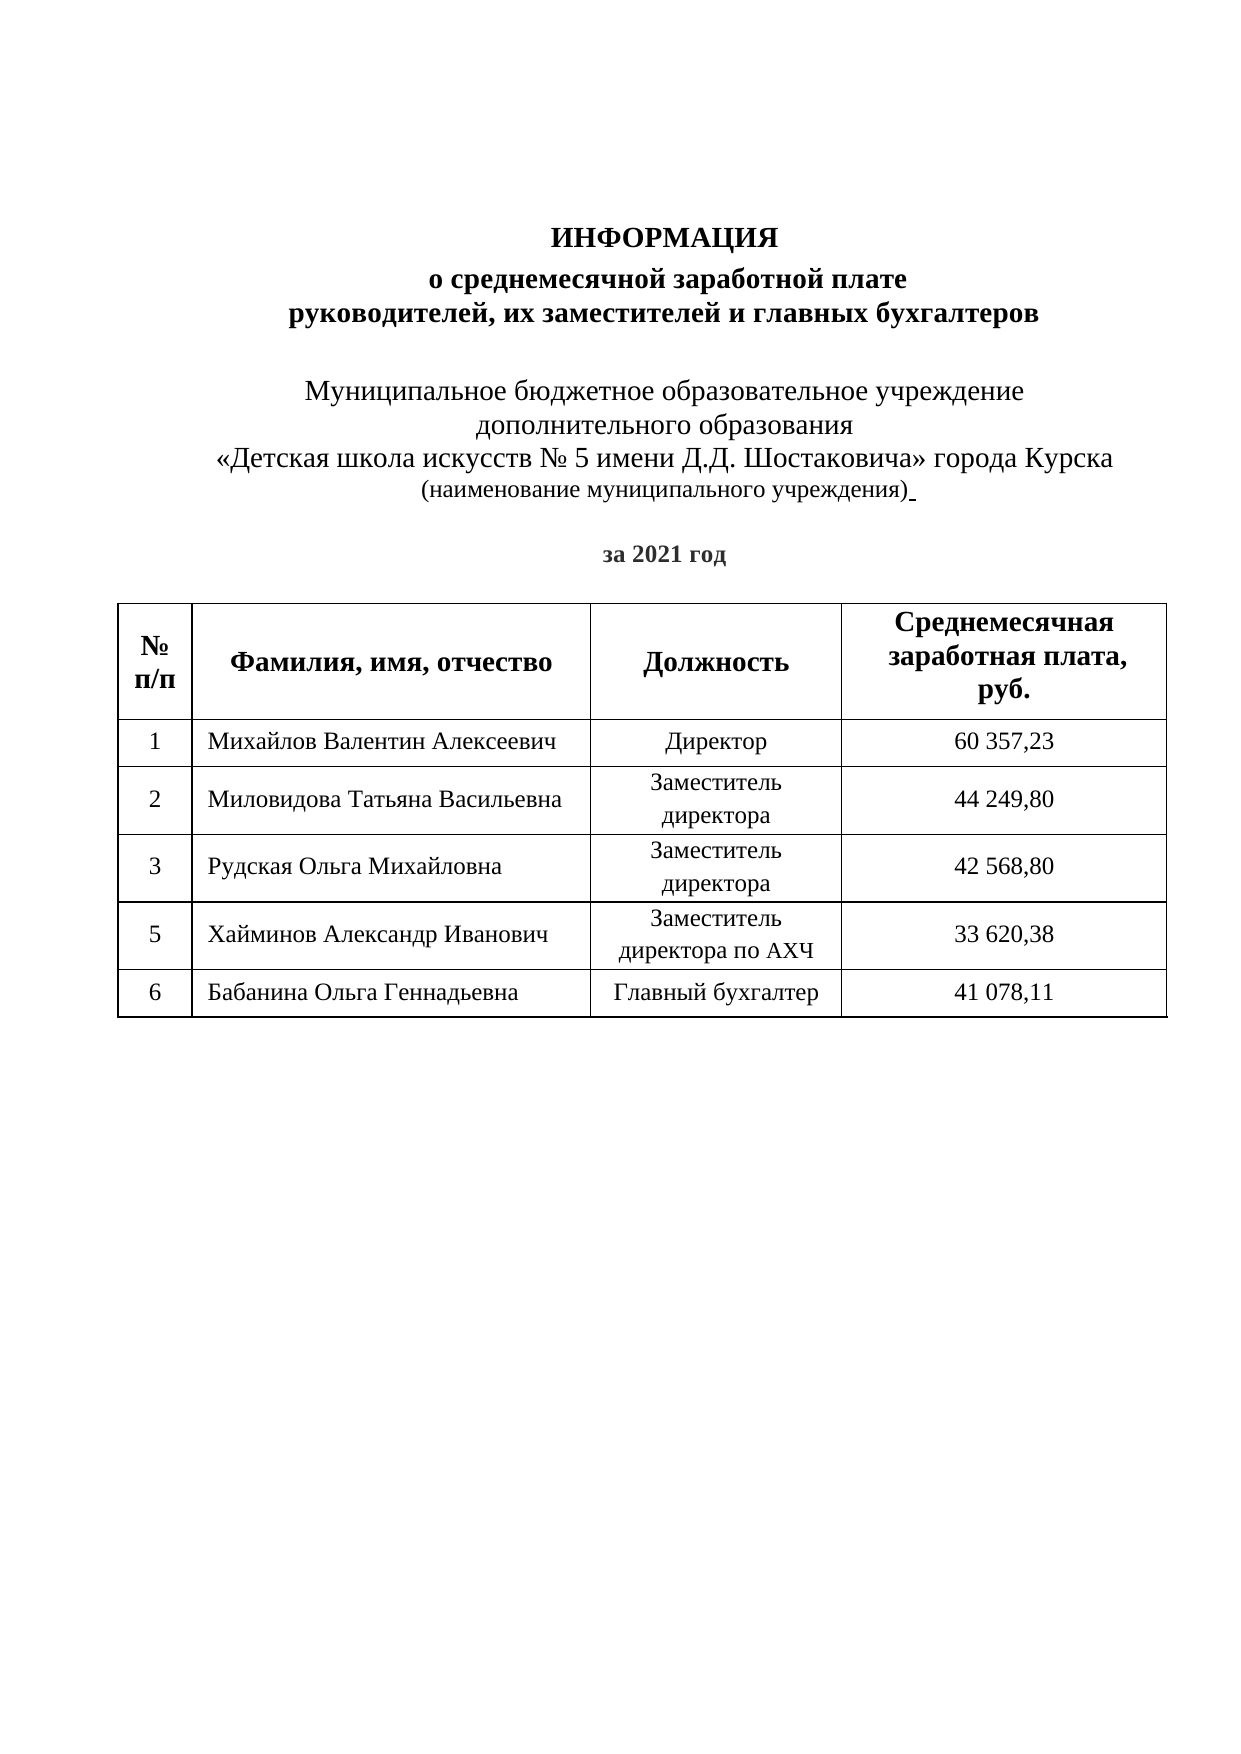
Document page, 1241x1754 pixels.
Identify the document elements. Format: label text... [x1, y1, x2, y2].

text руководителей, их заместителей и главных бухгалтеров [177, 295, 1152, 328]
text «Детская школа искусств № 5 имени Д.Д. Шостаковича» города Курска [177, 440, 1152, 474]
table_cell 1 [119, 720, 191, 766]
text о среднемесячной заработной плате [177, 261, 1152, 295]
table_cell 60 357,23 [842, 720, 1166, 766]
table_cell 41 078,11 [842, 970, 1166, 1016]
table_cell 6 [119, 970, 191, 1016]
table_cell Должность [591, 604, 841, 718]
table_cell Заместитель директора [591, 767, 841, 833]
table_cell 33 620,38 [842, 903, 1166, 969]
text (наименование муниципального учреждения) [177, 474, 1152, 503]
table_cell 42 568,80 [842, 835, 1166, 901]
table_cell Заместитель директора по АХЧ [591, 903, 841, 969]
table_cell Заместитель директора [591, 835, 841, 901]
table_cell 44 249,80 [842, 767, 1166, 833]
table_cell Рудская Ольга Михайловна [193, 835, 590, 901]
text Муниципальное бюджетное образовательное учреждение [177, 373, 1152, 407]
table_cell Директор [591, 720, 841, 766]
text ИНФОРМАЦИЯ [177, 220, 1152, 253]
table_cell Михайлов Валентин Алексеевич [193, 720, 590, 766]
text за 2021 год [177, 503, 1152, 568]
text дополнительного образования [177, 407, 1152, 440]
table_cell Миловидова Татьяна Васильевна [193, 767, 590, 833]
table_cell 5 [119, 903, 191, 969]
table_cell 3 [119, 835, 191, 901]
table_cell Бабанина Ольга Геннадьевна [193, 970, 590, 1016]
table_cell Фамилия, имя, отчество [193, 604, 590, 718]
table_cell Главный бухгалтер [591, 970, 841, 1016]
table_cell № п/п [119, 604, 191, 718]
table_cell 2 [119, 767, 191, 833]
table_cell Среднемесячная заработная плата, руб. [842, 604, 1166, 718]
table_cell Хайминов Александр Иванович [193, 903, 590, 969]
